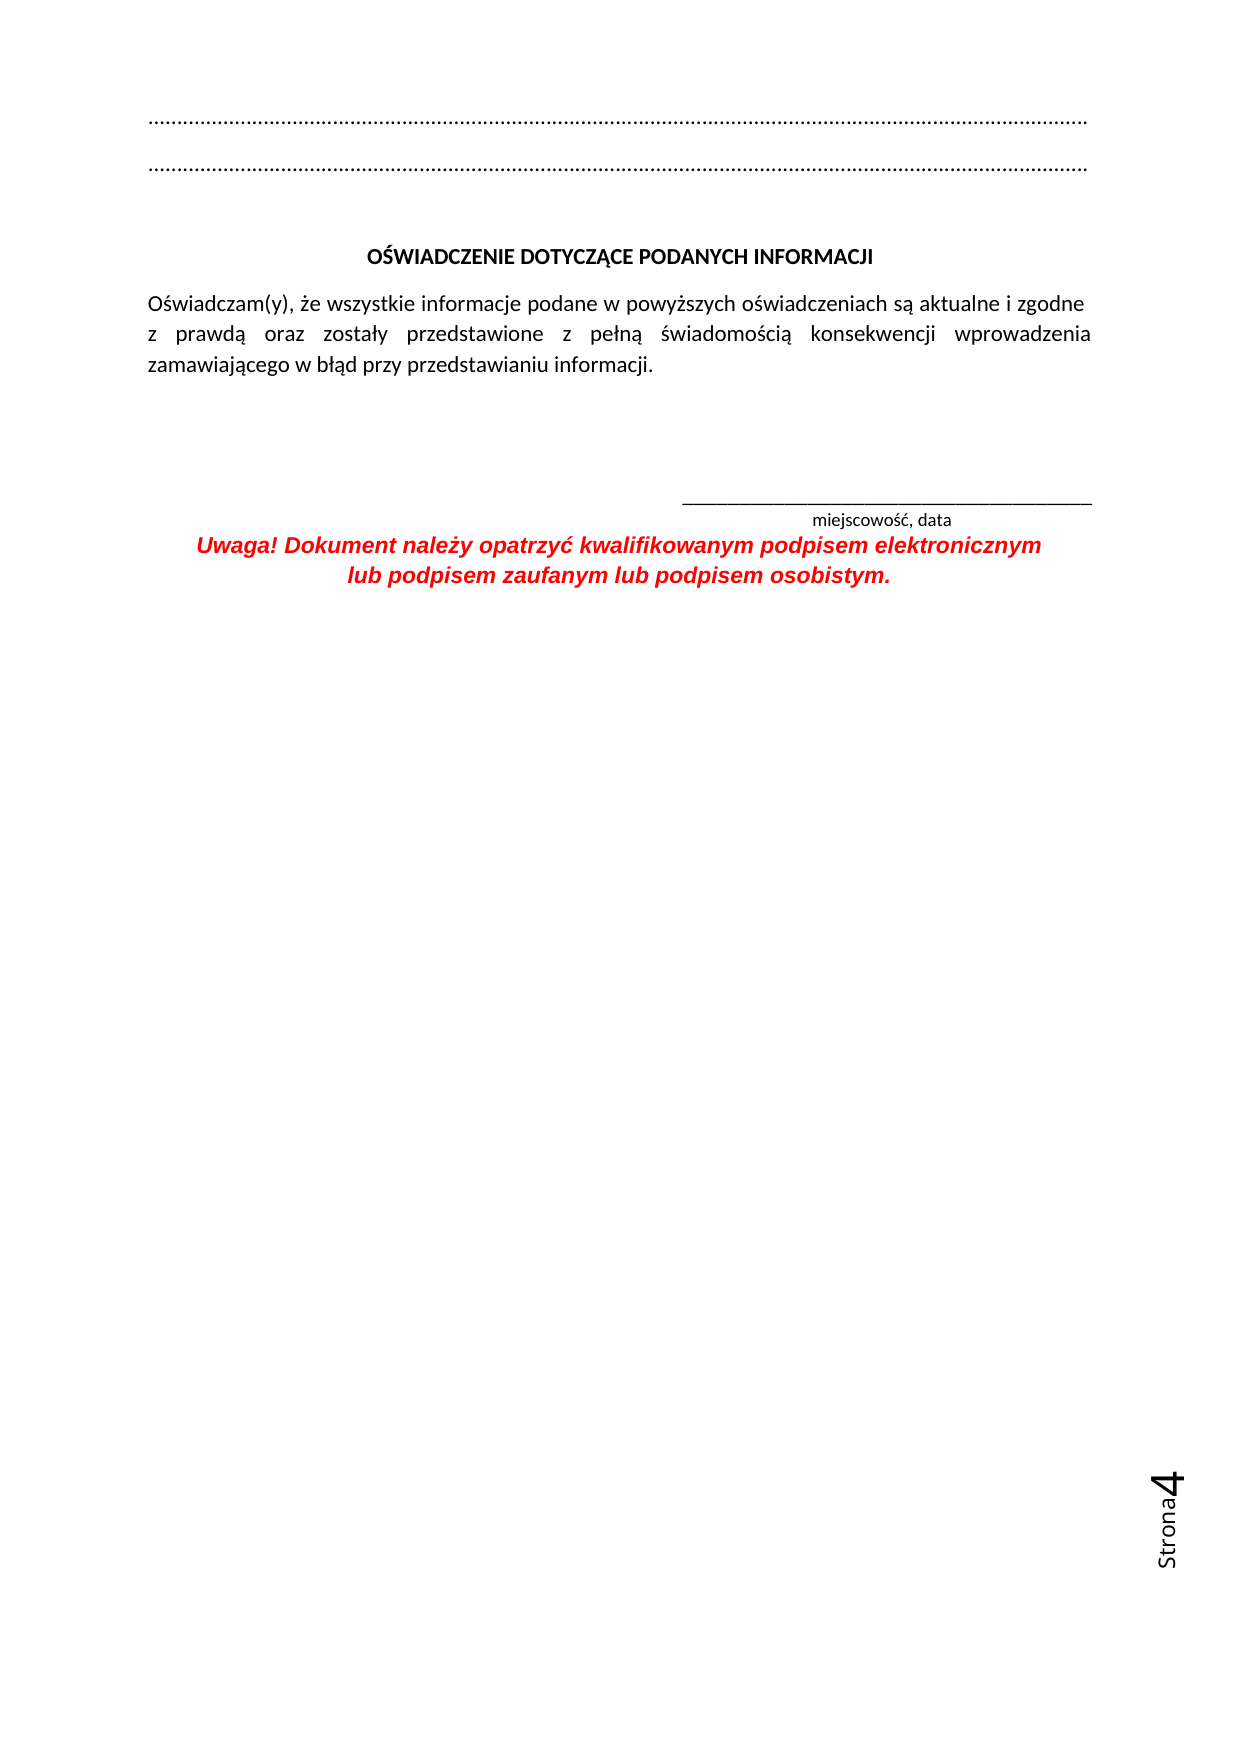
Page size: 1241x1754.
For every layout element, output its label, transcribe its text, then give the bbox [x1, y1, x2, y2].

text lub podpisem zaufanym lub podpisem osobistym. [148, 562, 1093, 588]
text Uwaga! Dokument należy opatrzyć kwalifikowanym podpisem elektronicznym [148, 532, 1093, 558]
text miejscowość, data [148, 509, 1093, 532]
text Oświadczam(y), że wszystkie informacje podane w powyższych oświadczeniach są aktualne i zgodne z prawdą oraz zostały przedstawione z pełną świadomością konsekwencji wprowadzenia zamawiającego w błąd przy przedstawianiu informacji. [148, 289, 1093, 378]
text ................................................................................................................................................................... [148, 102, 1093, 130]
text ................................................................................................................................................................... [148, 149, 1093, 177]
text ____________________________________ [148, 481, 1093, 509]
text OŚWIADCZENIE DOTYCZĄCE PODANYCH INFORMACJI [148, 242, 1093, 270]
